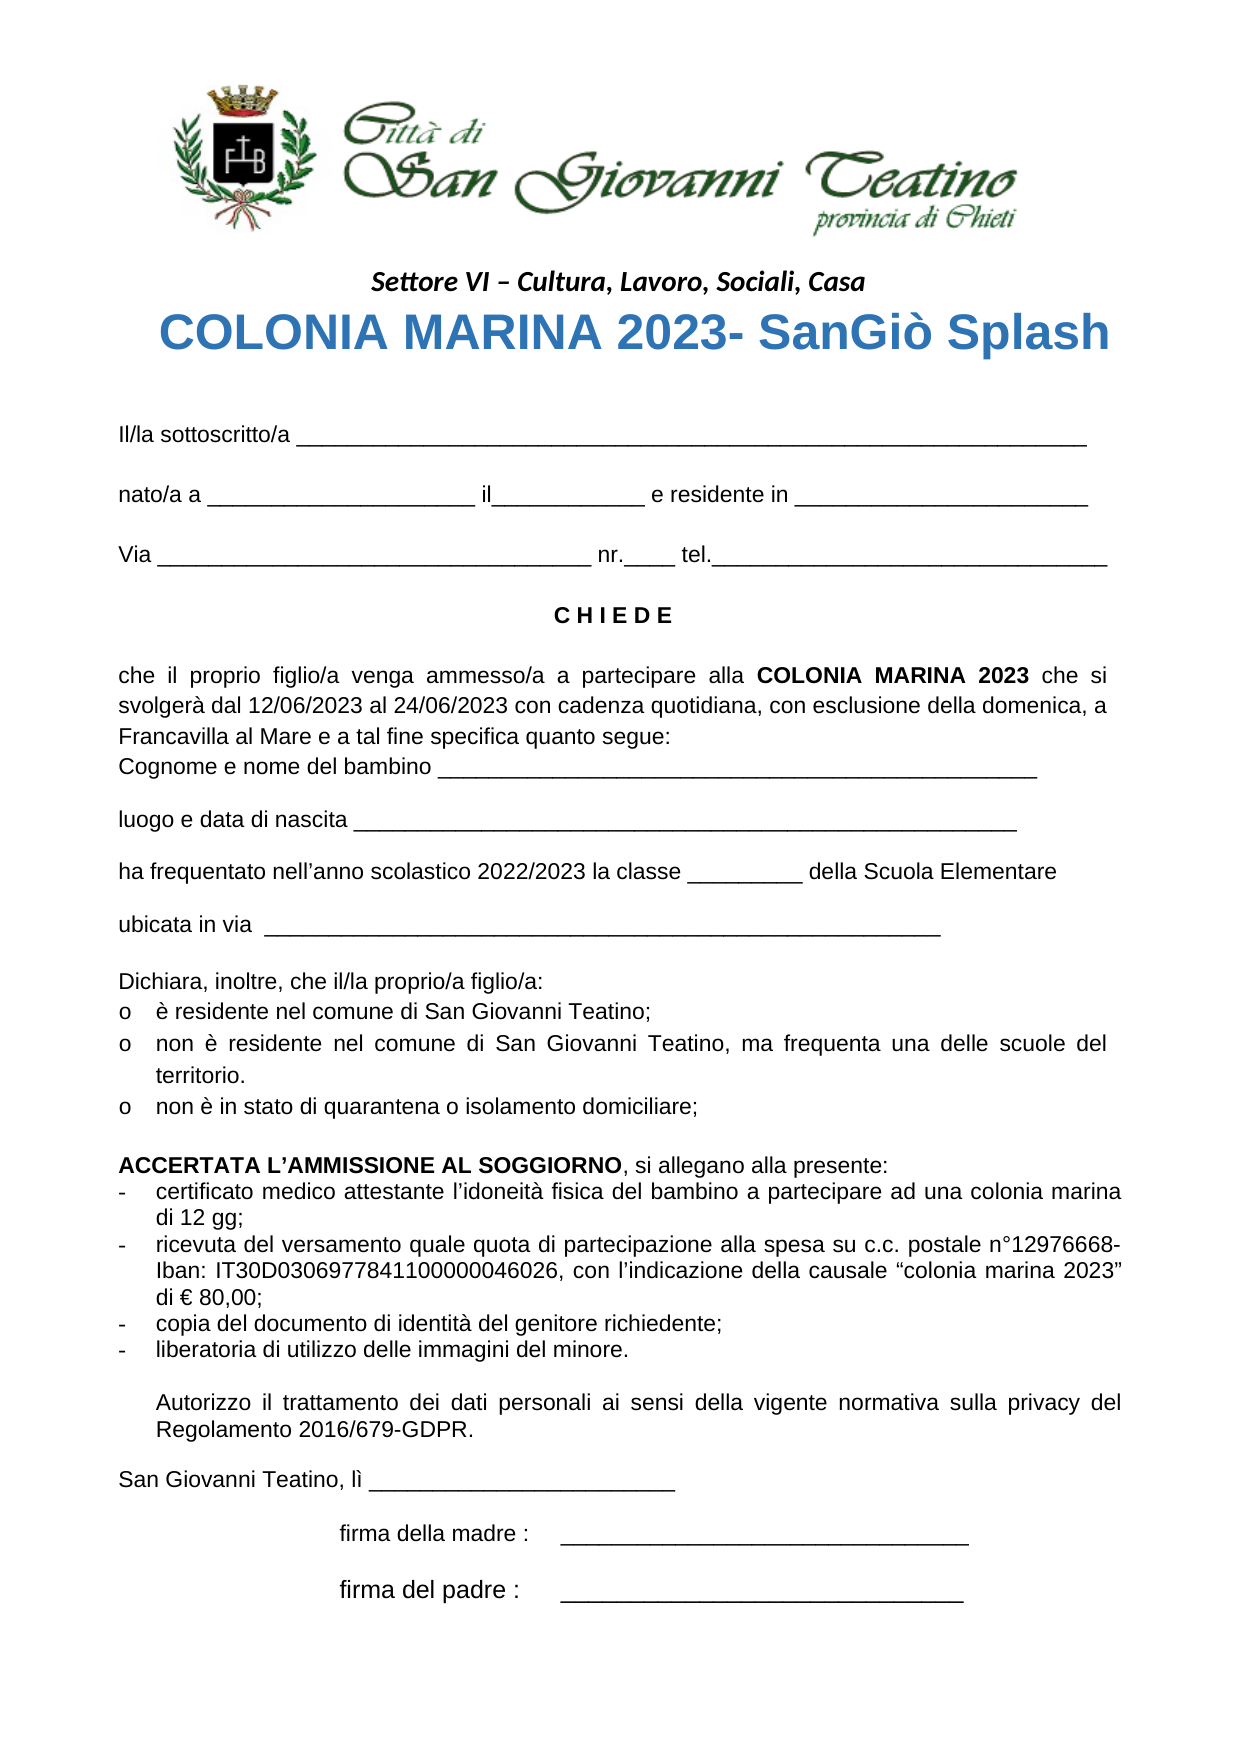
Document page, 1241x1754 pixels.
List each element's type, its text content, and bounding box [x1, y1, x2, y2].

list ricevuta del versamento quale quota di partecipazione alla spesa su c.c. postale n°12976668- Iban: IT30D0306977841100000046026, con l’indicazione della causale “colonia marina 2023” di € 80,00; [118, 1231, 1122, 1310]
text Il/la sottoscritto/a ______________________________________________________________ [118, 421, 1107, 447]
text Settore VI – Cultura, Lavoro, Sociali, Casa [118, 263, 1122, 298]
text che il proprio figlio/a venga ammesso/a a partecipare alla COLONIA MARINA 2023 che si svolgerà dal 12/06/2023 al 24/06/2023 con cadenza quotidiana, con esclusione della domenica, a Francavilla al Mare e a tal fine specifica quanto segue: [118, 662, 1107, 749]
text ha frequentato nell’anno scolastico 2022/2023 la classe _________ della Scuola Elementare [118, 858, 1107, 885]
text C H I E D E [118, 602, 1107, 628]
list liberatoria di utilizzo delle immagini del minore. [118, 1336, 1122, 1363]
subtitle COLONIA MARINA 2023- SanGiò Splash [118, 303, 1122, 360]
list certificato medico attestante l’idoneità fisica del bambino a partecipare ad una colonia marina di 12 gg; [118, 1178, 1122, 1231]
list copia del documento di identità del genitore richiedente; [118, 1310, 1122, 1336]
text nato/a a _____________________ il____________ e residente in _______________________ [118, 481, 1107, 507]
text firma del padre : _____________________________ [266, 1575, 1122, 1604]
text Dichiara, inoltre, che il/la proprio/a figlio/a: [118, 968, 1107, 994]
text luogo e data di nascita ____________________________________________________ [118, 806, 1107, 832]
list Autorizzo il trattamento dei dati personali ai sensi della vigente normativa sulla privacy del Regolamento 2016/679-GDPR. [156, 1389, 1122, 1442]
list non è in stato di quarantena o isolamento domiciliare; [118, 1093, 1107, 1121]
text San Giovanni Teatino, lì ________________________ [118, 1466, 1122, 1492]
text firma della madre : ________________________________ [266, 1520, 1122, 1546]
text Via __________________________________ nr.____ tel._______________________________ [118, 541, 1107, 568]
picture [137, 73, 1078, 263]
text Cognome e nome del bambino _______________________________________________ [118, 753, 1107, 779]
list non è residente nel comune di San Giovanni Teatino, ma frequenta una delle scuole del territorio. [118, 1030, 1107, 1089]
text ACCERTATA L’AMMISSIONE AL SOGGIORNO, si allegano alla presente: [118, 1152, 1122, 1178]
text ubicata in via _____________________________________________________ [118, 911, 1107, 937]
list è residente nel comune di San Giovanni Teatino; [118, 998, 1107, 1026]
